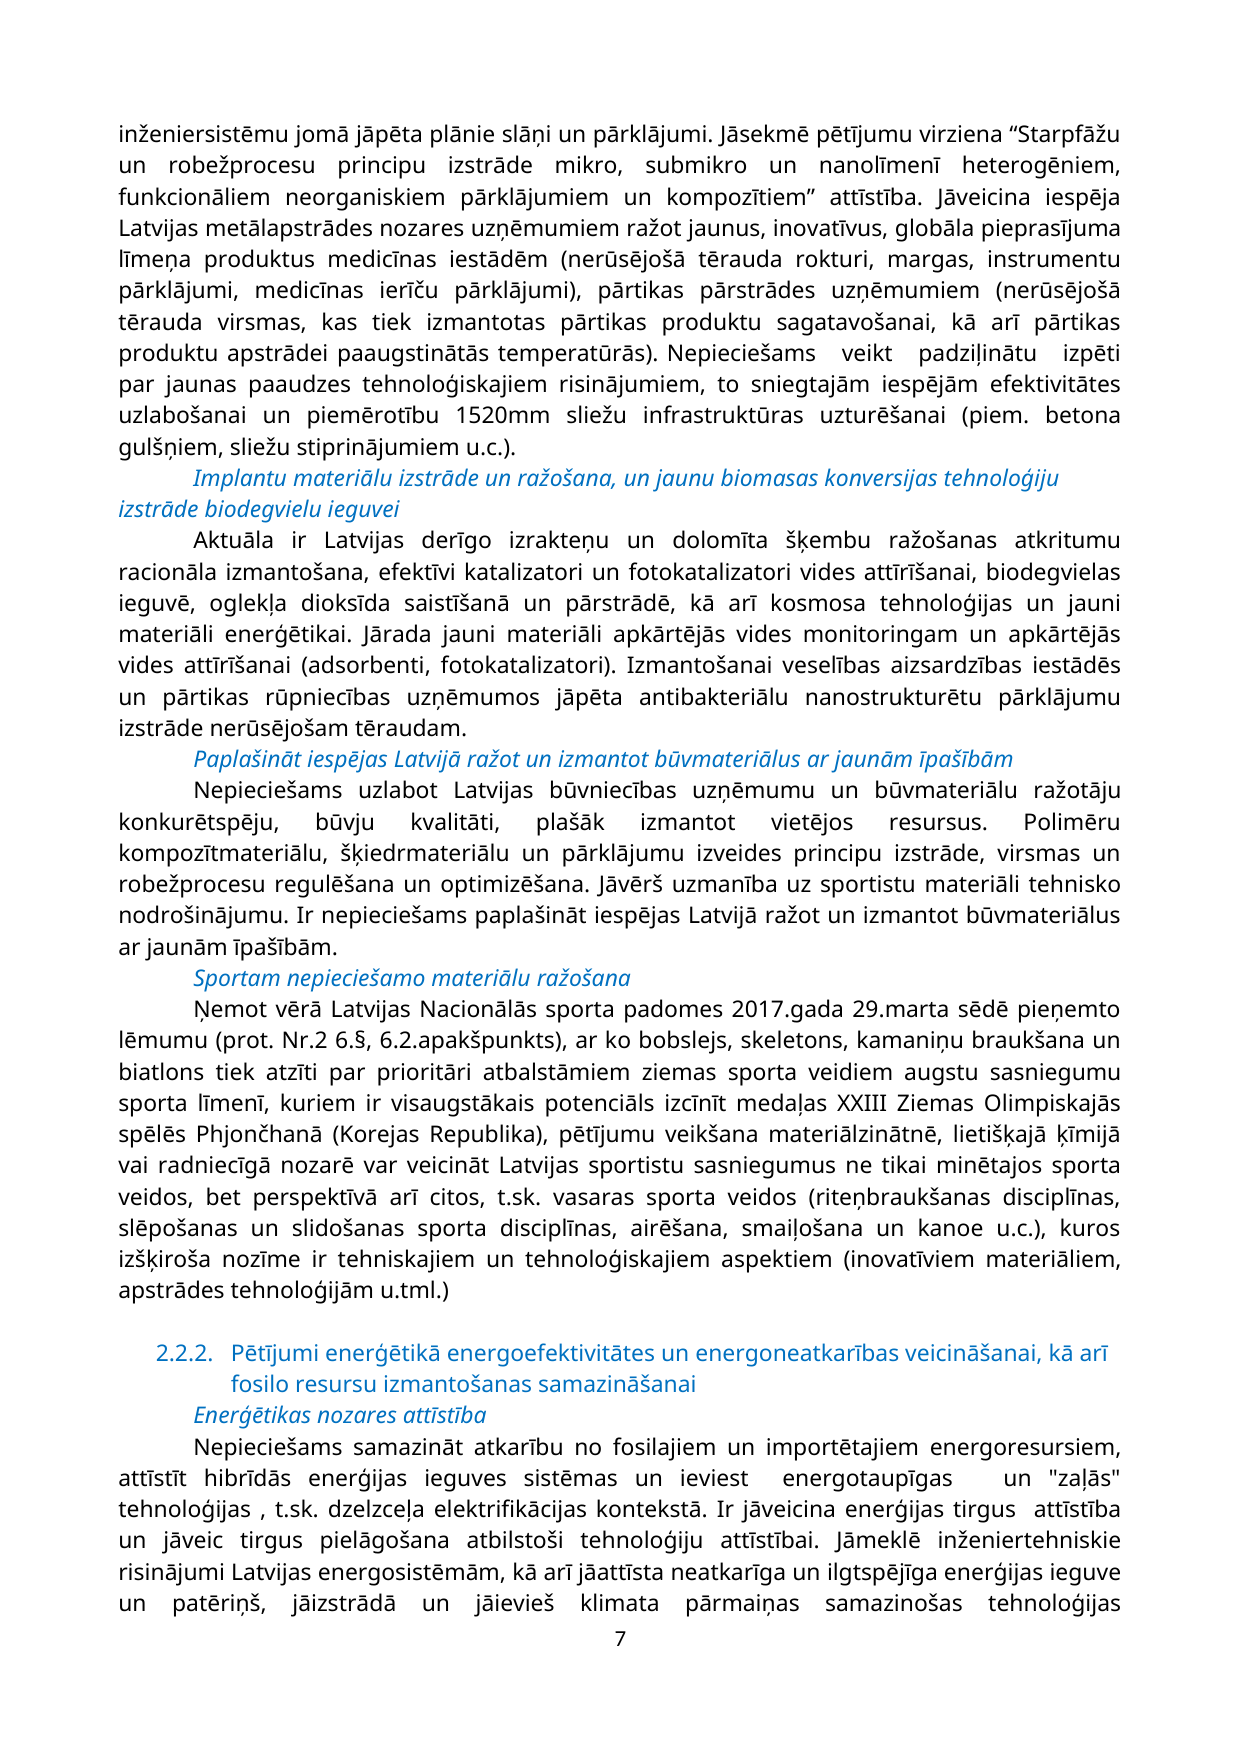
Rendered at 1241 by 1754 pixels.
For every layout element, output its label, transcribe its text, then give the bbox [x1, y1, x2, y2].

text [118, 118, 1122, 462]
text Nepieciešams uzlabot Latvijas būvniecības uzņēmumu un būvmateriālu ražotāju konkurētspēju, būvju kvalitāti, plašāk izmantot vietējos resursus. Polimēru kompozītmateriālu, šķiedrmateriālu un pārklājumu izveides principu izstrāde, virsmas un robežprocesu regulēšana un optimizēšana. Jāvērš uzmanība uz sportistu materiāli tehnisko nodrošinājumu. Ir nepieciešams paplašināt iespējas Latvijā ražot un izmantot būvmateriālus ar jaunām īpašībām. [118, 774, 1122, 962]
subtitle Implantu materiālu izstrāde un ražošana, un jaunu biomasas konversijas tehnoloģiju izstrāde biodegvielu ieguvei [118, 462, 1122, 524]
subtitle Sportam nepieciešamo materiālu ražošana [118, 962, 1122, 993]
subtitle Pētījumi enerģētikā energoefektivitātes un energoneatkarības veicināšanai, kā arī fosilo resursu izmantošanas samazināšanai [156, 1337, 1122, 1399]
text Ņemot vērā Latvijas Nacionālās sporta padomes 2017.gada 29.marta sēdē pieņemto lēmumu (prot. Nr.2 6.§, 6.2.apakšpunkts), ar ko bobslejs, skeletons, kamaniņu braukšana un biatlons tiek atzīti par prioritāri atbalstāmiem ziemas sporta veidiem augstu sasniegumu sporta līmenī, kuriem ir visaugstākais potenciāls izcīnīt medaļas XXIII Ziemas Olimpiskajās spēlēs Phjončhanā (Korejas Republika), pētījumu veikšana materiālzinātnē, lietišķajā ķīmijā vai radniecīgā nozarē var veicināt Latvijas sportistu sasniegumus ne tikai minētajos sporta veidos, bet perspektīvā arī citos, t.sk. vasaras sporta veidos (riteņbraukšanas disciplīnas, slēpošanas un slidošanas sporta disciplīnas, airēšana, smaiļošana un kanoe u.c.), kuros izšķiroša nozīme ir tehniskajiem un tehnoloģiskajiem aspektiem (inovatīviem materiāliem, apstrādes tehnoloģijām u.tml.) [118, 993, 1122, 1306]
text Aktuāla ir Latvijas derīgo izrakteņu un dolomīta šķembu ražošanas atkritumu racionāla izmantošana, efektīvi katalizatori un fotokatalizatori vides attīrīšanai, biodegvielas ieguvē, oglekļa dioksīda saistīšanā un pārstrādē, kā arī kosmosa tehnoloģijas un jauni materiāli enerģētikai. Jārada jauni materiāli apkārtējās vides monitoringam un apkārtējās vides attīrīšanai (adsorbenti, fotokatalizatori). Izmantošanai veselības aizsardzības iestādēs un pārtikas rūpniecības uzņēmumos jāpēta antibakteriālu nanostrukturētu pārklājumu izstrāde nerūsējošam tēraudam. [118, 524, 1122, 743]
subtitle Paplašināt iespējas Latvijā ražot un izmantot būvmateriālus ar jaunām īpašībām [118, 743, 1122, 774]
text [118, 1431, 1122, 1618]
subtitle Enerģētikas nozares attīstība [118, 1399, 1122, 1431]
